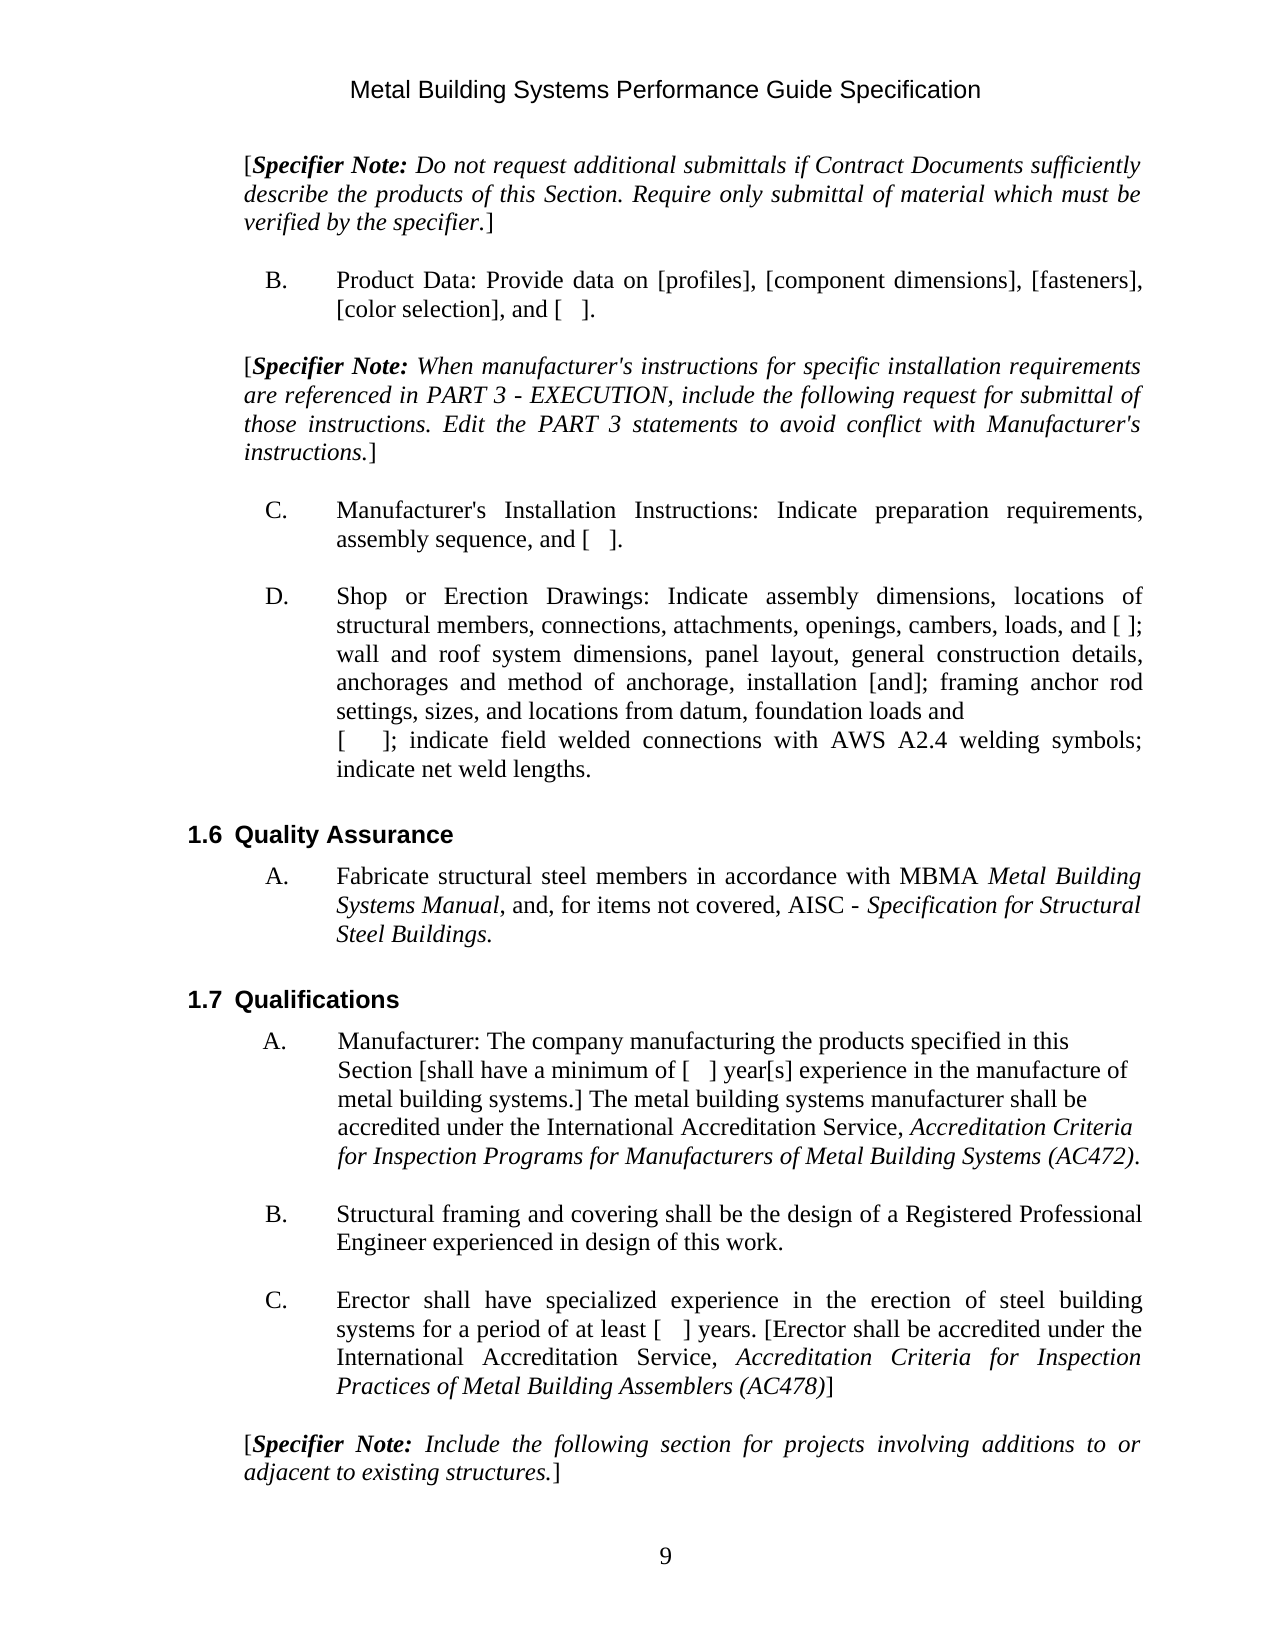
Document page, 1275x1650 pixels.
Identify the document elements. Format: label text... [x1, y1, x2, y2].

text [ ]; indicate field welded connections with AWS A2.4 welding symbols; indicate net weld lengths. [336, 725, 1144, 782]
text C. Manufacturer's Installation Instructions: Indicate preparation requirements, assembly sequence, and [ ]. [265, 495, 1144, 552]
text [Specifier Note: When manufacturer's instructions for specific installation requirements are referenced in PART 3 - EXECUTION, include the following request for submittal of those instructions. Edit the PART 3 statements to avoid conflict with Manufacturer's instructions.] [244, 351, 1144, 466]
text C. Erector shall have specialized experience in the erection of steel building systems for a period of at least [ ] years. [Erector shall be accredited under the International Accreditation Service, Accreditation Criteria for Inspection Practices of Metal Building Assemblers (AC478)] [265, 1285, 1144, 1400]
text 1.7 Qualifications [187, 985, 1144, 1014]
text B. Structural framing and covering shall be the design of a Registered Professional Engineer experienced in design of this work. [265, 1199, 1144, 1256]
text D. Shop or Erection Drawings: Indicate assembly dimensions, locations of structural members, connections, attachments, openings, cambers, loads, and [ ]; wall and roof system dimensions, panel layout, general construction details, anchorages and method of anchorage, installation [and]; framing anchor rod settings, sizes, and locations from datum, foundation loads and [265, 581, 1144, 725]
text A. Manufacturer: The company manufacturing the products specified in this Section [shall have a minimum of [ ] year[s] experience in the manufacture of metal building systems.] The metal building systems manufacturer shall be accredited under the International Accreditation Service, Accreditation Criteria for Inspection Programs for Manufacturers of Metal Building Systems (AC472). [262, 1026, 1144, 1170]
text [Specifier Note: Include the following section for projects involving additions to or adjacent to existing structures.] [244, 1429, 1144, 1486]
text A. Fabricate structural steel members in accordance with MBMA Metal Building Systems Manual, and, for items not covered, AISC - Specification for Structural Steel Buildings. [265, 861, 1144, 947]
text B. Product Data: Provide data on [profiles], [component dimensions], [fasteners], [color selection], and [ ]. [265, 265, 1144, 322]
text 1.6 Quality Assurance [187, 820, 1144, 849]
text [Specifier Note: Do not request additional submittals if Contract Documents sufficiently describe the products of this Section. Require only submittal of material which must be verified by the specifier.] [244, 150, 1144, 236]
